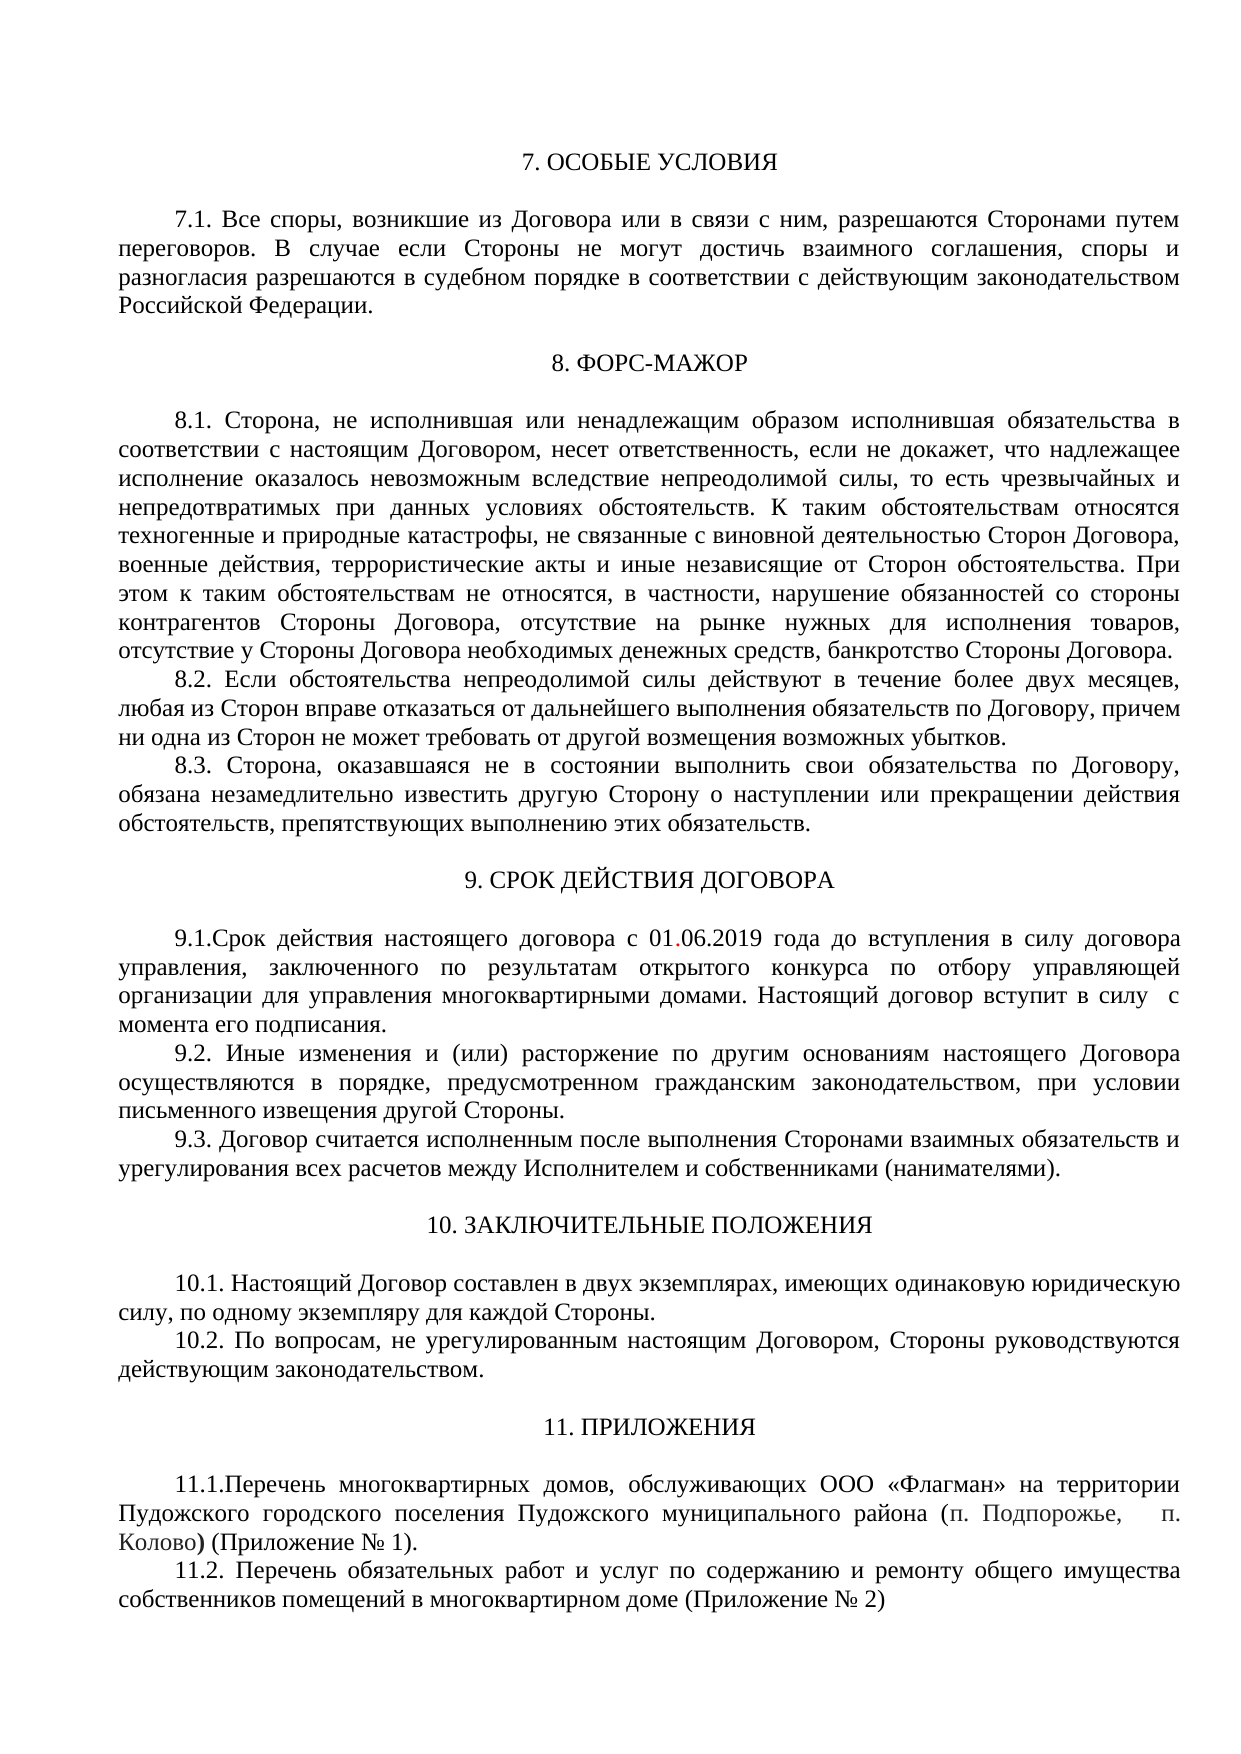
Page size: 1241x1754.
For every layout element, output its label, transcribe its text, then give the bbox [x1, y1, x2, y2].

text 8.3. Сторона, оказавшаяся не в состоянии выполнить свои обязательства по Договору, обязана незамедлительно известить другую Сторону о наступлении или прекращении действия обстоятельств, препятствующих выполнению этих обязательств. [118, 751, 1181, 837]
text 10. ЗАКЛЮЧИТЕЛЬНЫЕ ПОЛОЖЕНИЯ [118, 1211, 1181, 1239]
text 8.2. Если обстоятельства непреодолимой силы действуют в течение более двух месяцев, любая из Сторон вправе отказаться от дальнейшего выполнения обязательств по Договору, причем ни одна из Сторон не может требовать от другой возмещения возможных убытков. [118, 664, 1181, 751]
text 10.1. Настоящий Договор составлен в двух экземплярах, имеющих одинаковую юридическую силу, по одному экземпляру для каждой Стороны. [118, 1268, 1181, 1326]
text 8. ФОРС-МАЖОР [118, 348, 1181, 377]
text 7. ОСОБЫЕ УСЛОВИЯ [118, 147, 1181, 176]
text 10.2. По вопросам, не урегулированным настоящим Договором, Стороны руководствуются действующим законодательством. [118, 1326, 1181, 1383]
text 9.3. Договор считается исполненным после выполнения Сторонами взаимных обязательств и урегулирования всех расчетов между Исполнителем и собственниками (нанимателями). [118, 1124, 1181, 1182]
text 9.2. Иные изменения и (или) расторжение по другим основаниям настоящего Договора осуществляются в порядке, предусмотренном гражданским законодательством, при условии письменного извещения другой Стороны. [118, 1038, 1181, 1124]
text 11.1.Перечень многоквартирных домов, обслуживающих ООО «Флагман» на территории Пудожского городского поселения Пудожского муниципального района (п. Подпорожье, п. Колово) (Приложение № 1). [118, 1469, 1181, 1556]
text 11. ПРИЛОЖЕНИЯ [118, 1412, 1181, 1441]
text 7.1. Все споры, возникшие из Договора или в связи с ним, разрешаются Сторонами путем переговоров. В случае если Стороны не могут достичь взаимного соглашения, споры и разногласия разрешаются в судебном порядке в соответствии с действующим законодательством Российской Федерации. [118, 204, 1181, 319]
text 9. СРОК ДЕЙСТВИЯ ДОГОВОРА [118, 866, 1181, 894]
text 9.1.Срок действия настоящего договора с 01.06.2019 года до вступления в силу договора управления, заключенного по результатам открытого конкурса по отбору управляющей организации для управления многоквартирными домами. Настоящий договор вступит в силу с момента его подписания. [118, 923, 1181, 1038]
text 8.1. Сторона, не исполнившая или ненадлежащим образом исполнившая обязательства в соответствии с настоящим Договором, несет ответственность, если не докажет, что надлежащее исполнение оказалось невозможным вследствие непреодолимой силы, то есть чрезвычайных и непредотвратимых при данных условиях обстоятельств. К таким обстоятельствам относятся техногенные и природные катастрофы, не связанные с виновной деятельностью Сторон Договора, военные действия, террористические акты и иные независящие от Сторон обстоятельства. При этом к таким обстоятельствам не относятся, в частности, нарушение обязанностей со стороны контрагентов Стороны Договора, отсутствие на рынке нужных для исполнения товаров, отсутствие у Стороны Договора необходимых денежных средств, банкротство Стороны Договора. [118, 406, 1181, 664]
text 11.2. Перечень обязательных работ и услуг по содержанию и ремонту общего имущества собственников помещений в многоквартирном доме (Приложение № 2) [118, 1556, 1181, 1613]
